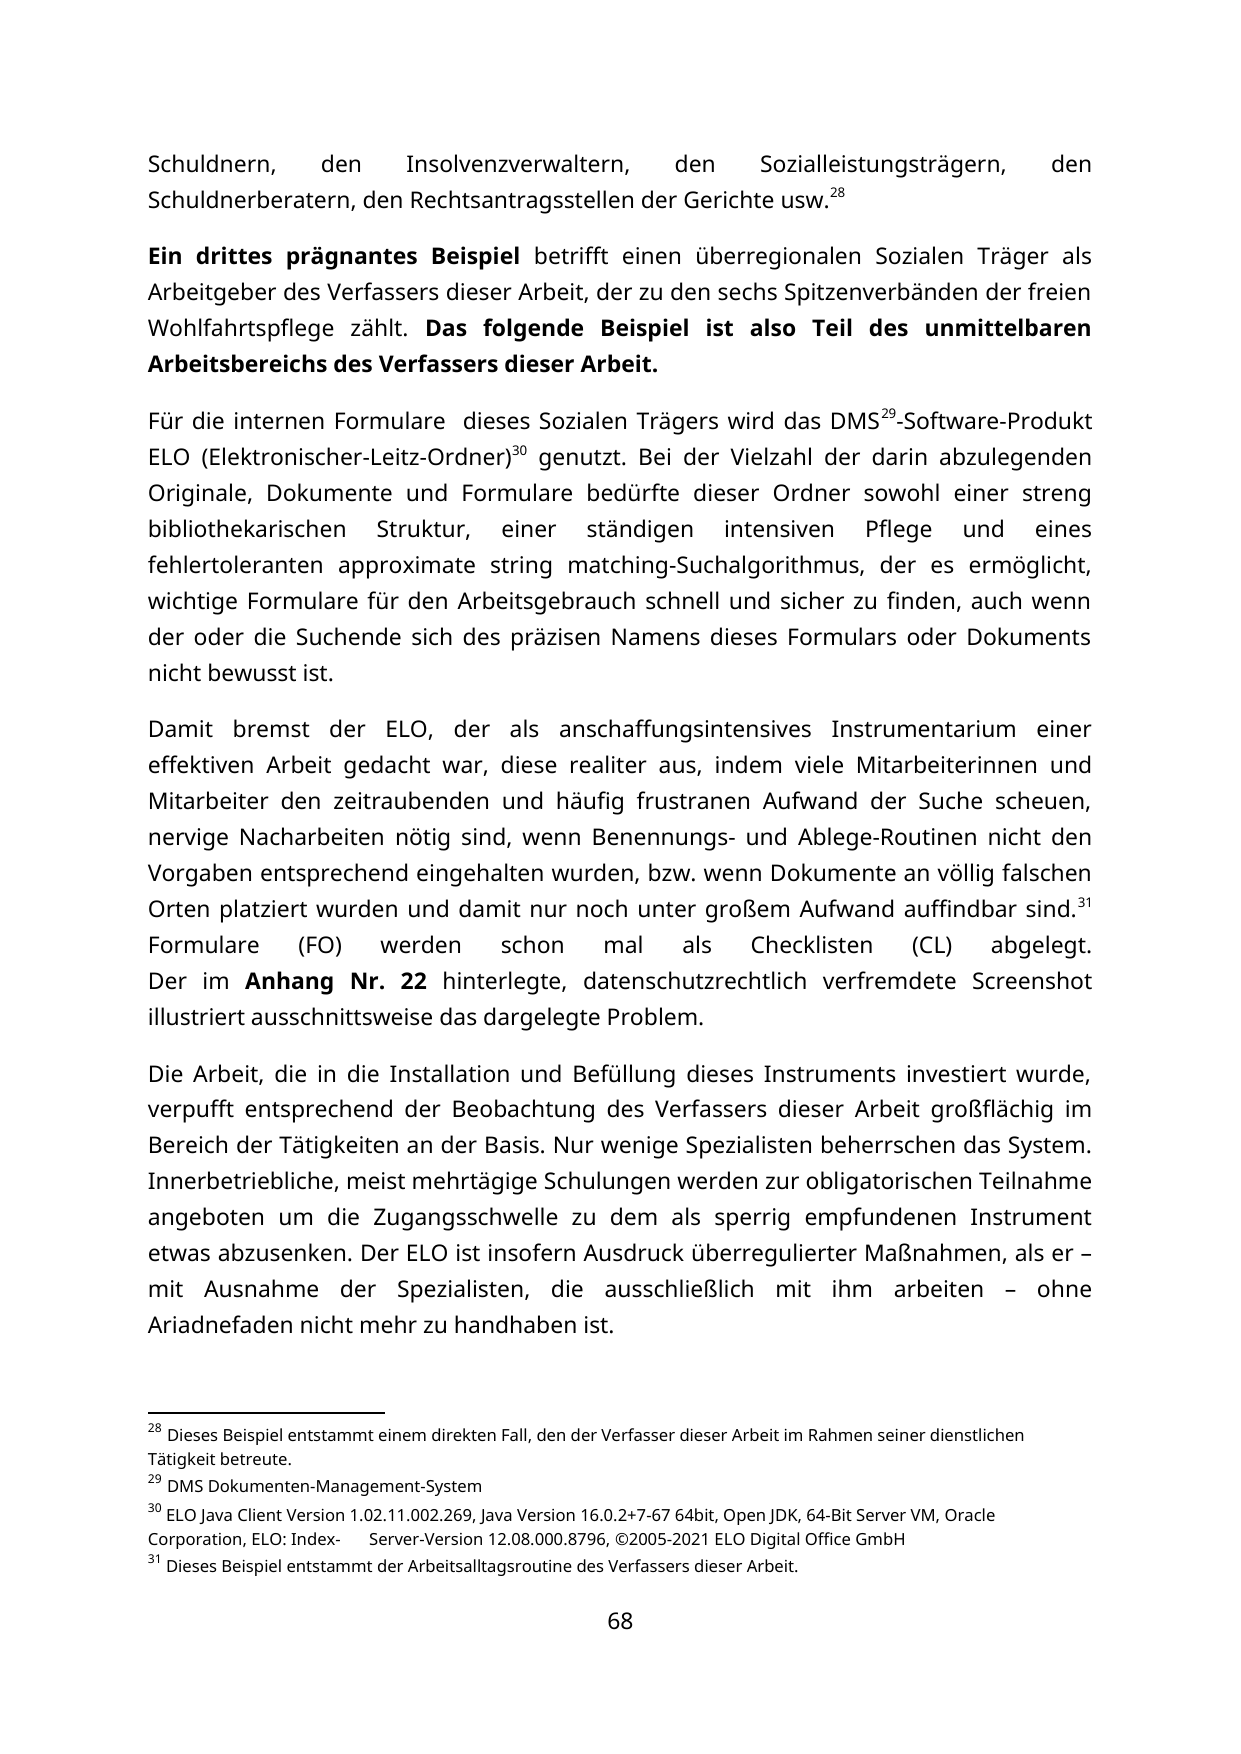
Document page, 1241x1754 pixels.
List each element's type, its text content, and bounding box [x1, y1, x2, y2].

text Ein drittes prägnantes Beispiel betrifft einen überregionalen Sozialen Träger als Arbeitgeber des Verfassers dieser Arbeit, der zu den sechs Spitzenverbänden der freien Wohlfahrtspflege zählt. Das folgende Beispiel ist also Teil des unmittelbaren Arbeitsbereichs des Verfassers dieser Arbeit. [148, 240, 1093, 379]
text Damit bremst der ELO, der als anschaffungsintensives Instrumentarium einer effektiven Arbeit gedacht war, diese realiter aus, indem viele Mitarbeiterinnen und Mitarbeiter den zeitraubenden und häufig frustranen Aufwand der Suche scheuen, nervige Nacharbeiten nötig sind, wenn Benennungs- und Ablege-Routinen nicht den Vorgaben entsprechend eingehalten wurden, bzw. wenn Dokumente an völlig falschen Orten platziert wurden und damit nur noch unter großem Aufwand auffindbar sind. Formulare (FO) werden schon mal als Checklisten (CL) abgelegt. Der im Anhang Nr. 22 hinterlegte, datenschutzrechtlich verfremdete Screenshot illustriert ausschnittsweise das dargelegte Problem. [148, 713, 1093, 1032]
text Die Arbeit, die in die Installation und Befüllung dieses Instruments investiert wurde, verpufft entsprechend der Beobachtung des Verfassers dieser Arbeit großflächig im Bereich der Tätigkeiten an der Basis. Nur wenige Spezialisten beherrschen das System. Innerbetriebliche, meist mehrtägige Schulungen werden zur obligatorischen Teilnahme angeboten um die Zugangsschwelle zu dem als sperrig empfundenen Instrument etwas abzusenken. Der ELO ist insofern Ausdruck überregulierter Maßnahmen, als er – mit Ausnahme der Spezialisten, die ausschließlich mit ihm arbeiten – ohne Ariadnefaden nicht mehr zu handhaben ist. [148, 1057, 1093, 1340]
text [148, 148, 1093, 215]
text Für die internen Formulare dieses Sozialen Trägers wird das DMS-Software-Produkt ELO (Elektronischer-Leitz-Ordner) genutzt. Bei der Vielzahl der darin abzulegenden Originale, Dokumente und Formulare bedürfte dieser Ordner sowohl einer streng bibliothekarischen Struktur, einer ständigen intensiven Pflege und eines fehlertoleranten approximate string matching-Suchalgorithmus, der es ermöglicht, wichtige Formulare für den Arbeitsgebrauch schnell und sicher zu finden, auch wenn der oder die Suchende sich des präzisen Namens dieses Formulars oder Dokuments nicht bewusst ist. [148, 405, 1093, 688]
